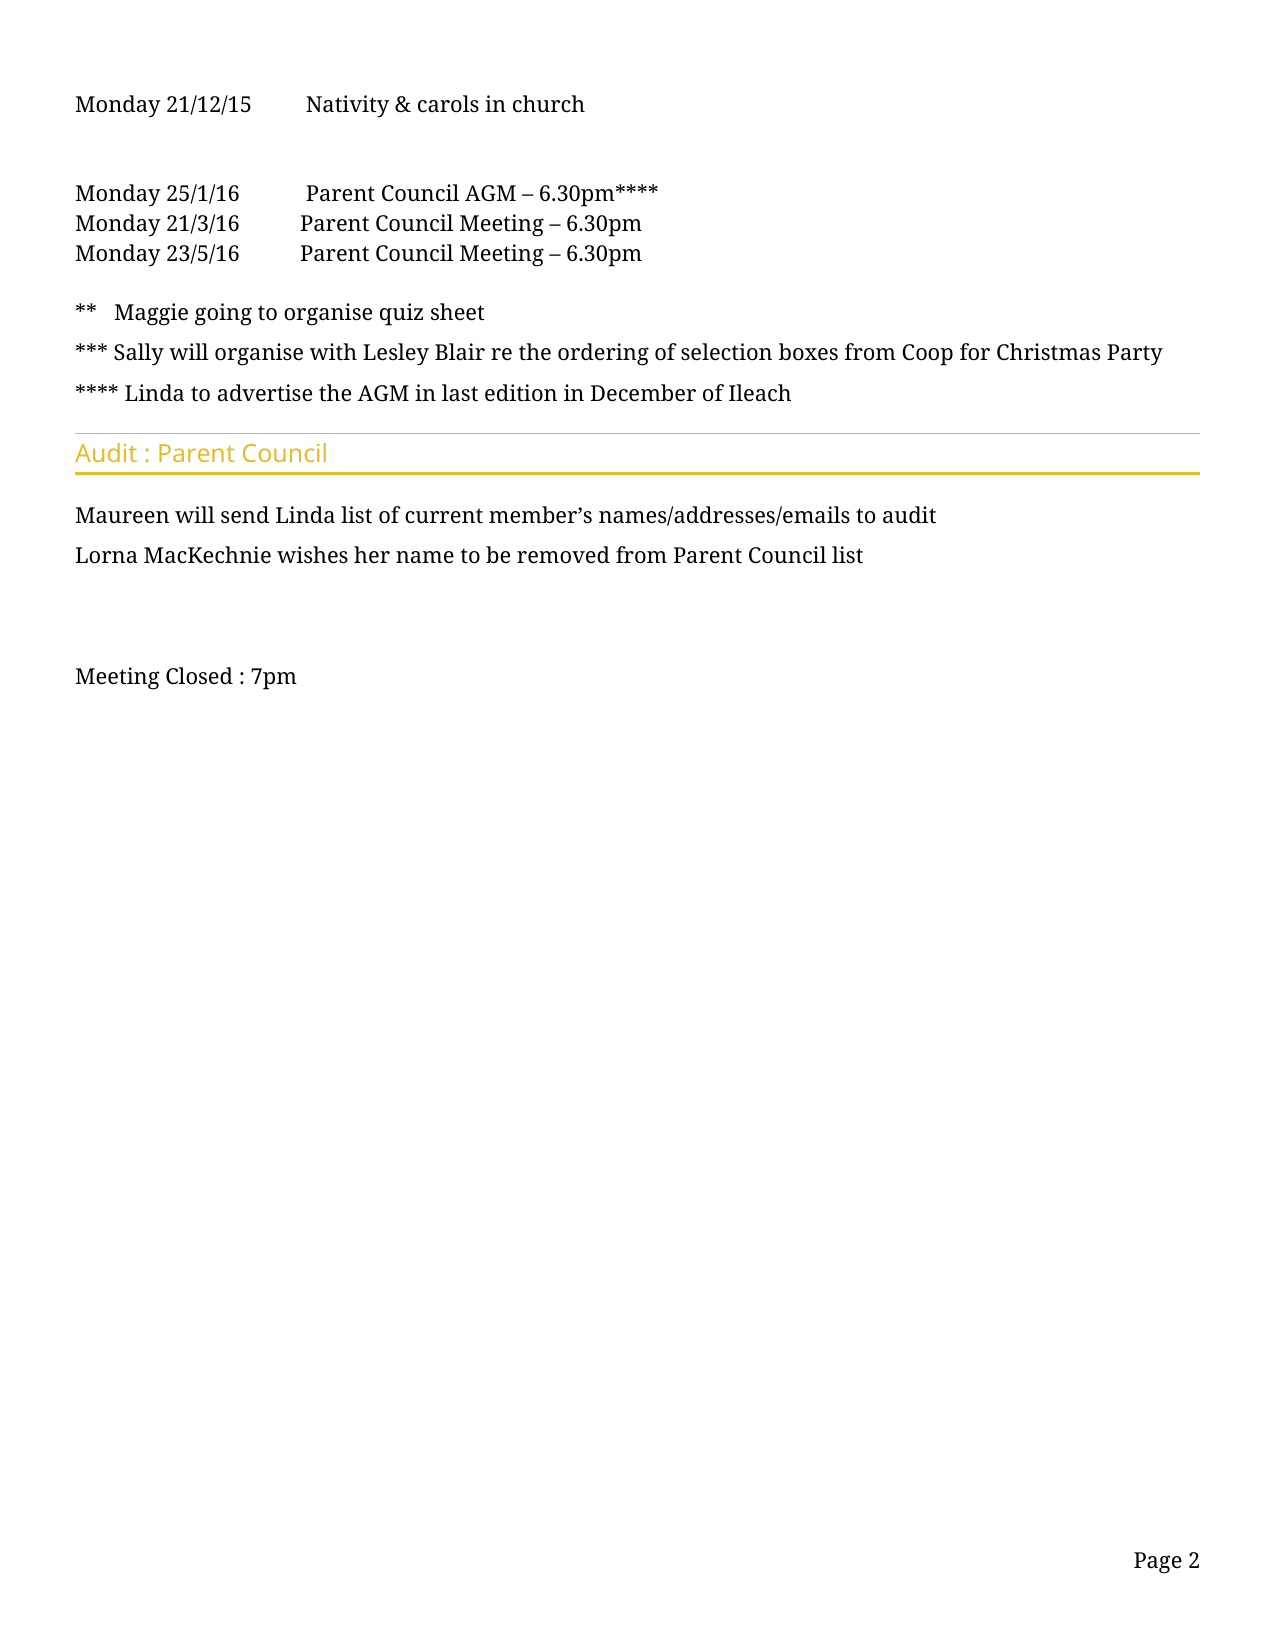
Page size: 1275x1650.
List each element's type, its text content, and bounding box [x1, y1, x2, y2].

text Maureen will send Linda list of current member’s names/addresses/emails to audit [75, 500, 1200, 529]
text *** Sally will organise with Lesley Blair re the ordering of selection boxes from Coop for Christmas Party [75, 337, 1200, 367]
subtitle Audit : Parent Council [75, 434, 1200, 472]
list Monday 23/5/16 Parent Council Meeting – 6.30pm [75, 238, 1200, 267]
text Lorna MacKechnie wishes her name to be removed from Parent Council list [75, 540, 1200, 570]
text Meeting Closed : 7pm [75, 661, 1200, 690]
list ** Maggie going to organise quiz sheet [75, 297, 1200, 327]
text **** Linda to advertise the AGM in last edition in December of Ileach [75, 378, 1200, 407]
list Monday 21/3/16 Parent Council Meeting – 6.30pm [75, 208, 1200, 238]
list Monday 21/12/15 Nativity & carols in church [75, 89, 1200, 118]
list Monday 25/1/16 Parent Council AGM – 6.30pm**** [75, 178, 1200, 208]
